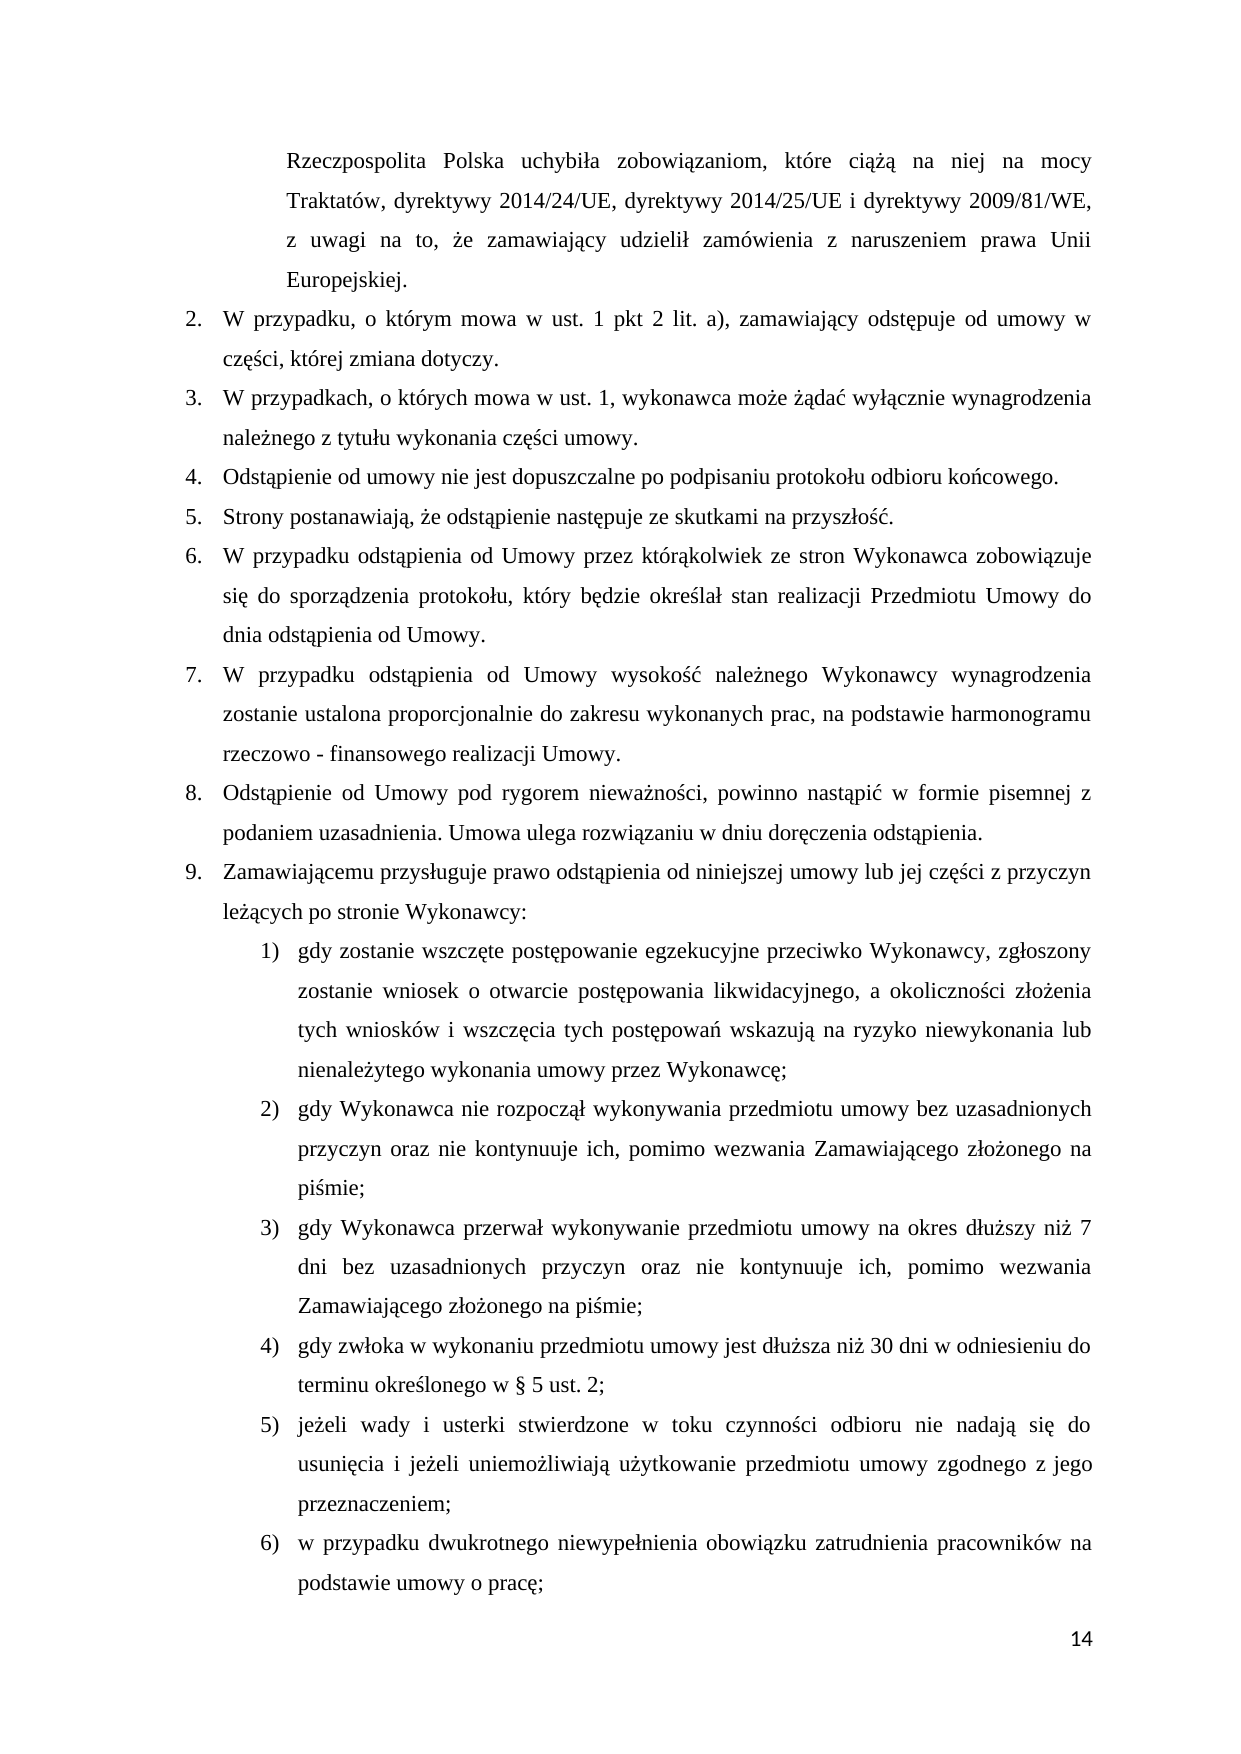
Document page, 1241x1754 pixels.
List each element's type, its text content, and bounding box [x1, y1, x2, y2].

list W przypadku odstąpienia od Umowy wysokość należnego Wykonawcy wynagrodzenia zostanie ustalona proporcjonalnie do zakresu wykonanych prac, na podstawie harmonogramu rzeczowo - finansowego realizacji Umowy. [185, 661, 1093, 766]
list gdy zostanie wszczęte postępowanie egzekucyjne przeciwko Wykonawcy, zgłoszony zostanie wniosek o otwarcie postępowania likwidacyjnego, a okoliczności złożenia tych wniosków i wszczęcia tych postępowań wskazują na ryzyko niewykonania lub nienależytego wykonania umowy przez Wykonawcę; [260, 937, 1093, 1082]
list W przypadkach, o których mowa w ust. 1, wykonawca może żądać wyłącznie wynagrodzenia należnego z tytułu wykonania części umowy. [185, 384, 1093, 450]
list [254, 148, 1093, 292]
list W przypadku odstąpienia od Umowy przez którąkolwiek ze stron Wykonawca zobowiązuje się do sporządzenia protokołu, który będzie określał stan realizacji Przedmiotu Umowy do dnia odstąpienia od Umowy. [185, 542, 1093, 648]
list gdy zwłoka w wykonaniu przedmiotu umowy jest dłuższa niż 30 dni w odniesieniu do terminu określonego w § 5 ust. 2; [260, 1332, 1093, 1398]
list w przypadku dwukrotnego niewypełnienia obowiązku zatrudnienia pracowników na podstawie umowy o pracę; [260, 1529, 1093, 1595]
list gdy Wykonawca przerwał wykonywanie przedmiotu umowy na okres dłuższy niż 7 dni bez uzasadnionych przyczyn oraz nie kontynuuje ich, pomimo wezwania Zamawiającego złożonego na piśmie; [260, 1213, 1093, 1319]
list W przypadku, o którym mowa w ust. 1 pkt 2 lit. a), zamawiający odstępuje od umowy w części, której zmiana dotyczy. [185, 306, 1093, 371]
list gdy Wykonawca nie rozpoczął wykonywania przedmiotu umowy bez uzasadnionych przyczyn oraz nie kontynuuje ich, pomimo wezwania Zamawiającego złożonego na piśmie; [260, 1095, 1093, 1200]
list Strony postanawiają, że odstąpienie następuje ze skutkami na przyszłość. [185, 503, 1093, 529]
list Odstąpienie od Umowy pod rygorem nieważności, powinno nastąpić w formie pisemnej z podaniem uzasadnienia. Umowa ulega rozwiązaniu w dniu doręczenia odstąpienia. [185, 779, 1093, 845]
list Odstąpienie od umowy nie jest dopuszczalne po podpisaniu protokołu odbioru końcowego. [185, 463, 1093, 490]
list Zamawiającemu przysługuje prawo odstąpienia od niniejszej umowy lub jej części z przyczyn leżących po stronie Wykonawcy: [185, 858, 1093, 924]
list jeżeli wady i usterki stwierdzone w toku czynności odbioru nie nadają się do usunięcia i jeżeli uniemożliwiają użytkowanie przedmiotu umowy zgodnego z jego przeznaczeniem; [260, 1411, 1093, 1516]
